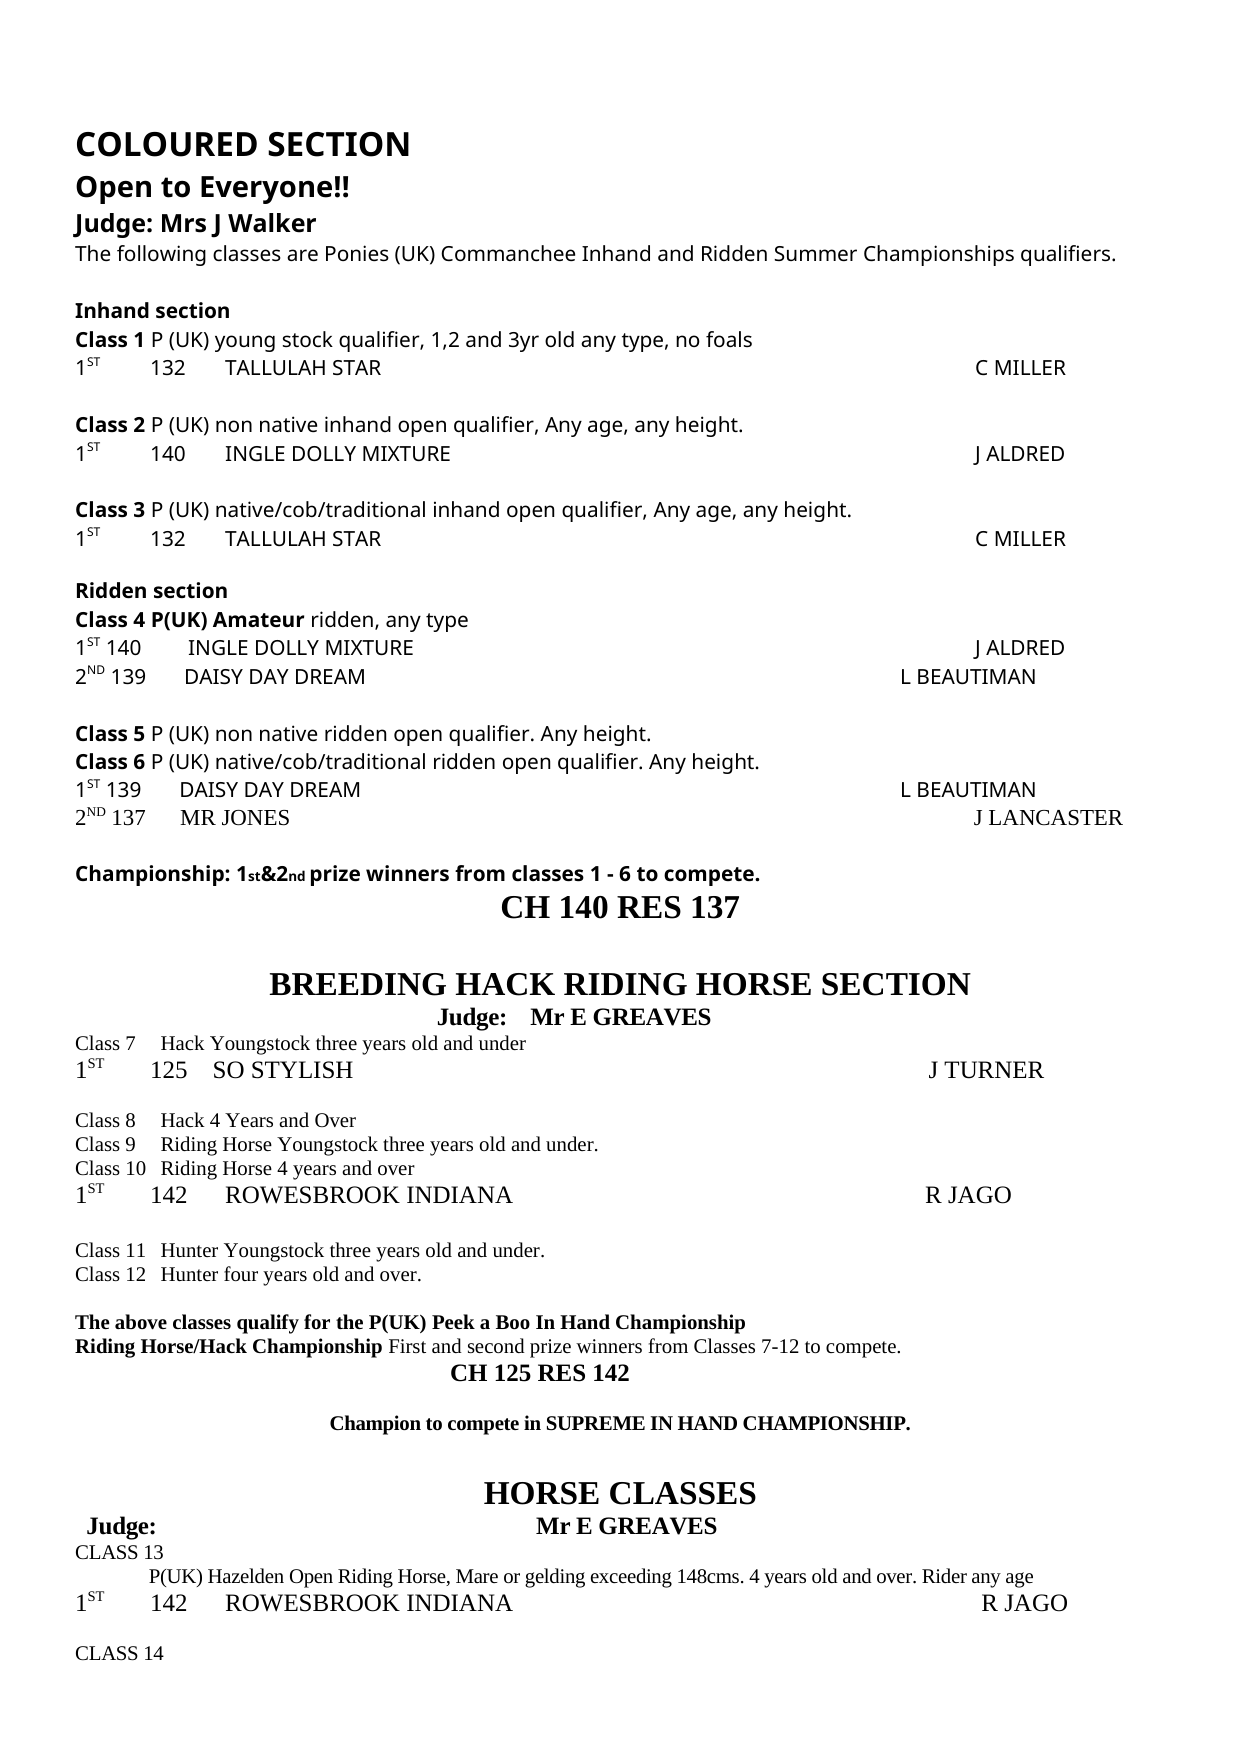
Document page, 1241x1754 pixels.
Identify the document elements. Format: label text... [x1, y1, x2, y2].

text CH 140 RES 137 [75, 887, 1165, 926]
text Champion to compete in SUPREME IN HAND CHAMPIONSHIP. [75, 1411, 1165, 1435]
text Class 1 P (UK) young stock qualifier, 1,2 and 3yr old any type, no foals [75, 325, 1165, 353]
text 1ST 132 TALLULAH STAR C MILLER [75, 524, 1165, 552]
text Championship: 1st&2nd prize winners from classes 1 - 6 to compete. [75, 859, 1165, 887]
text CH 125 RES 142 [75, 1358, 1165, 1387]
table_header Judge: [75, 1511, 519, 1540]
text 2ND 137 MR JONES J LANCASTER [75, 804, 1165, 830]
text Class 10 Riding Horse 4 years and over [75, 1156, 1165, 1180]
text Ridden section [75, 576, 1165, 605]
text Class 4 P(UK) Amateur ridden, any type [75, 605, 1165, 633]
text Class 11 Hunter Youngstock three years old and under. [75, 1237, 1165, 1262]
text Class 2 P (UK) non native inhand open qualifier, Any age, any height. [75, 410, 1165, 439]
table_header Mr E GREAVES [519, 1511, 963, 1540]
text COLOURED SECTION [75, 120, 1165, 166]
text 1ST 139 DAISY DAY DREAM L BEAUTIMAN [75, 776, 1165, 804]
text 1ST 142 ROWESBROOK INDIANA R JAGO [75, 1180, 1165, 1209]
text P(UK) Hazelden Open Riding Horse, Mare or gelding exceeding 148cms. 4 years old and over. Rider any age [75, 1564, 1165, 1588]
text Class 5 P (UK) non native ridden open qualifier. Any height. [75, 719, 1165, 747]
text CLASS 14 [75, 1641, 1165, 1665]
text The above classes qualify for the P(UK) Peek a Boo In Hand Championship [75, 1310, 1165, 1334]
text The following classes are Ponies (UK) Commanchee Inhand and Ridden Summer Championships qualifiers. [75, 239, 1165, 268]
text 1ST 140 INGLE DOLLY MIXTURE J ALDRED [75, 633, 1165, 662]
text Judge: Mrs J Walker [75, 206, 1165, 239]
text Class 8 Hack 4 Years and Over [75, 1108, 1165, 1132]
text Class 7 Hack Youngstock three years old and under [75, 1031, 1165, 1055]
text Riding Horse/Hack Championship First and second prize winners from Classes 7-12 to compete. [75, 1334, 1165, 1358]
text 1ST 142 ROWESBROOK INDIANA R JAGO [75, 1588, 1165, 1617]
text Class 3 P (UK) native/cob/traditional inhand open qualifier, Any age, any height. [75, 496, 1165, 524]
text BREEDING HACK RIDING HORSE SECTION [75, 964, 1165, 1002]
text HORSE CLASSES [75, 1473, 1165, 1511]
text Class 9 Riding Horse Youngstock three years old and under. [75, 1132, 1165, 1156]
text 1ST 132 TALLULAH STAR C MILLER [75, 353, 1165, 382]
text Open to Everyone!! [75, 166, 1165, 206]
text CLASS 13 [75, 1540, 1165, 1564]
table_header Mr E GREAVES [519, 1002, 963, 1031]
text Class 6 P (UK) native/cob/traditional ridden open qualifier. Any height. [75, 747, 1165, 776]
text 2ND 139 DAISY DAY DREAM L BEAUTIMAN [75, 662, 1165, 690]
text 1ST 125 SO STYLISH J TURNER [75, 1055, 1165, 1084]
text Class 12 Hunter four years old and over. [75, 1262, 1165, 1286]
table_header Judge: [75, 1002, 519, 1031]
text Inhand section [75, 296, 1165, 325]
text 1ST 140 INGLE DOLLY MIXTURE J ALDRED [75, 439, 1165, 467]
